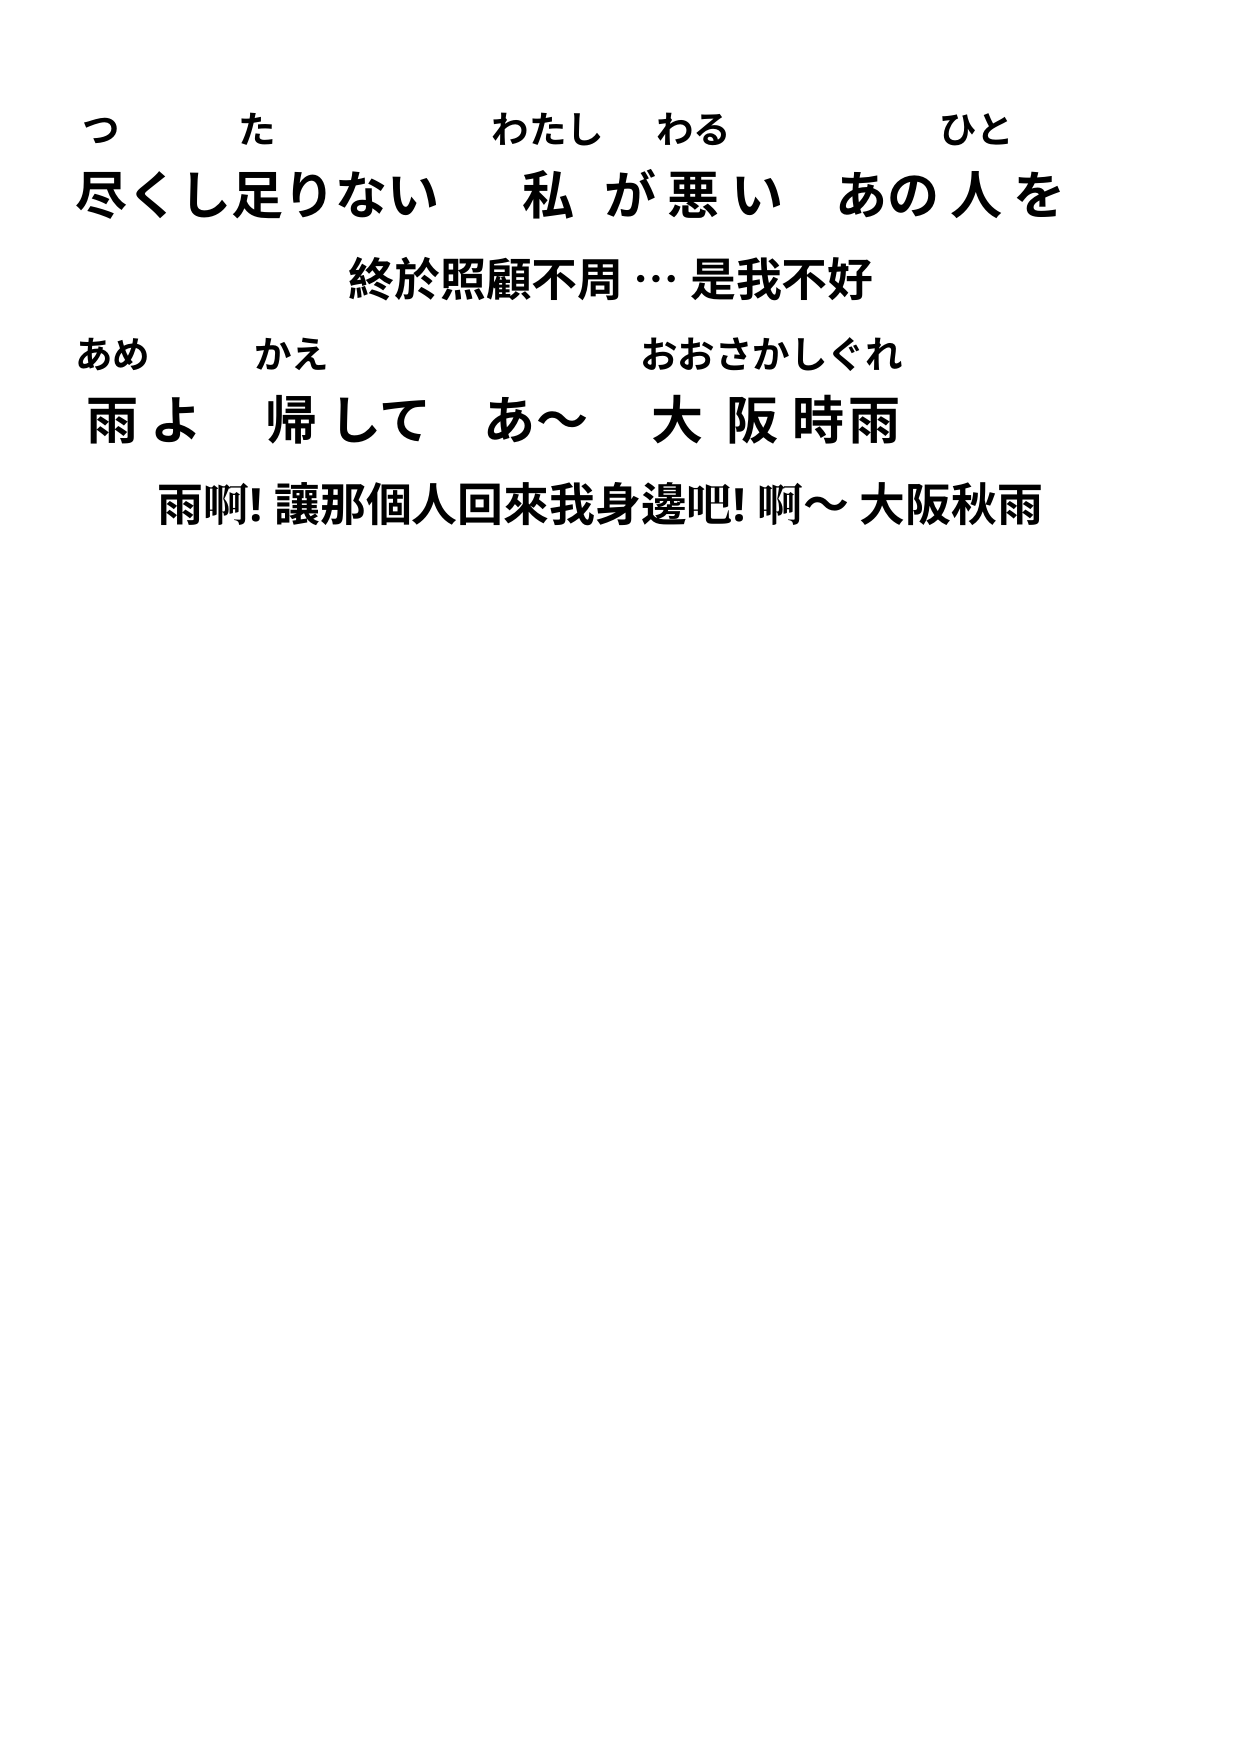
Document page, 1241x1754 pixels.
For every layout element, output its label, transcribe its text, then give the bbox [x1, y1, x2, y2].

text よ して あ～ [75, 314, 1165, 464]
text 終於照顧不周 … 是我不好 [75, 239, 1165, 314]
text 雨啊! 讓那個人回來我身邊吧! 啊～ 大阪秋雨 [75, 464, 1165, 539]
text くしりない がい あのを [75, 89, 1165, 239]
